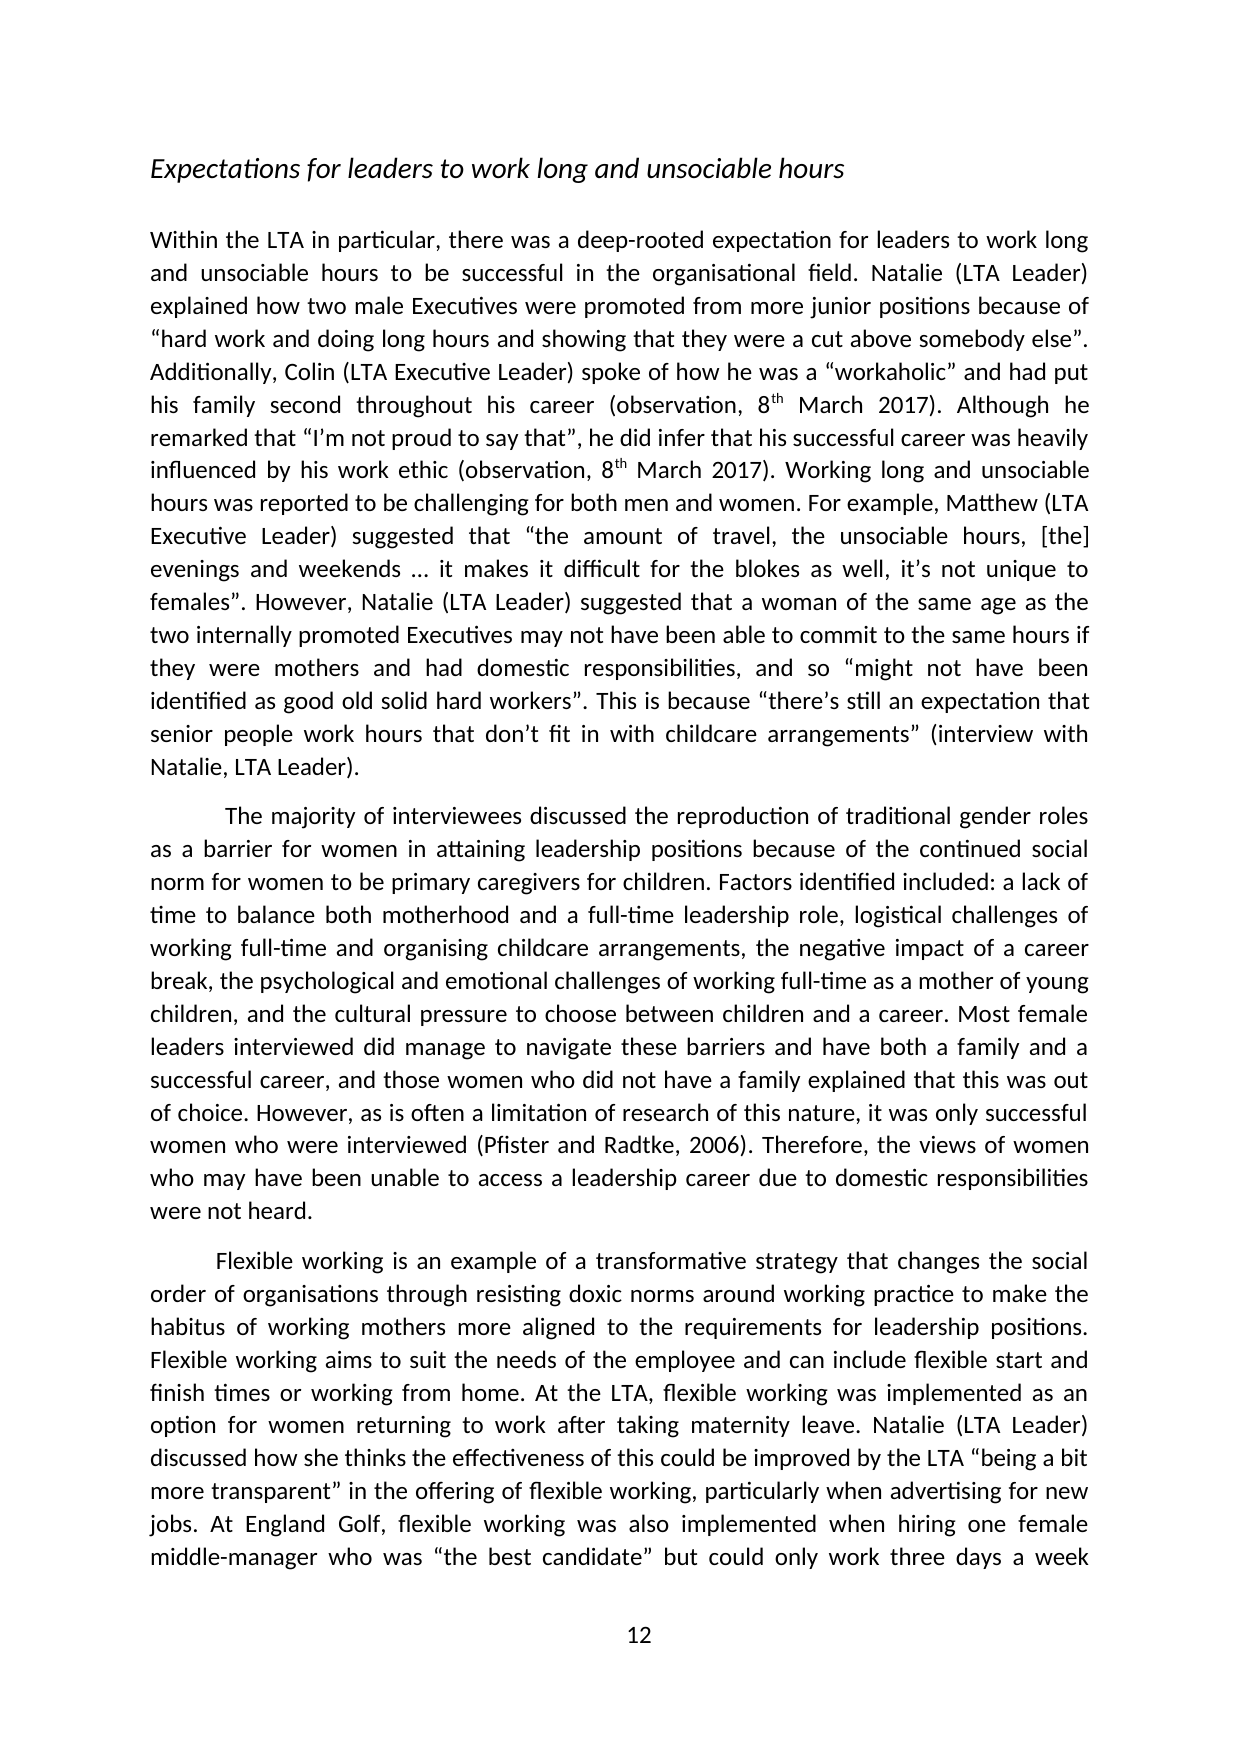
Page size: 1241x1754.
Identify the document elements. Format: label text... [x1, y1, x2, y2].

text Within the LTA in particular, there was a deep-rooted expectation for leaders to work long and unsociable hours to be successful in the organisational field. Natalie (LTA Leader) explained how two male Executives were promoted from more junior positions because of “hard work and doing long hours and showing that they were a cut above somebody else”. Additionally, Colin (LTA Executive Leader) spoke of how he was a “workaholic” and had put his family second throughout his career (observation, 8th March 2017). Although he remarked that “I’m not proud to say that”, he did infer that his successful career was heavily influenced by his work ethic (observation, 8th March 2017). Working long and unsociable hours was reported to be challenging for both men and women. For example, Matthew (LTA Executive Leader) suggested that “the amount of travel, the unsociable hours, [the] evenings and weekends … it makes it difficult for the blokes as well, it’s not unique to females”. However, Natalie (LTA Leader) suggested that a woman of the same age as the two internally promoted Executives may not have been able to commit to the same hours if they were mothers and had domestic responsibilities, and so “might not have been identified as good old solid hard workers”. This is because “there’s still an expectation that senior people work hours that don’t fit in with childcare arrangements” (interview with Natalie, LTA Leader). [150, 224, 1090, 781]
text The majority of interviewees discussed the reproduction of traditional gender roles as a barrier for women in attaining leadership positions because of the continued social norm for women to be primary caregivers for children. Factors identified included: a lack of time to balance both motherhood and a full-time leadership role, logistical challenges of working full-time and organising childcare arrangements, the negative impact of a career break, the psychological and emotional challenges of working full-time as a mother of young children, and the cultural pressure to choose between children and a career. Most female leaders interviewed did manage to navigate these barriers and have both a family and a successful career, and those women who did not have a family explained that this was out of choice. However, as is often a limitation of research of this nature, it was only successful women who were interviewed (Pfister and Radtke, 2006). Therefore, the views of women who may have been unable to access a leadership career due to domestic responsibilities were not heard. [150, 801, 1090, 1226]
subtitle Expectations for leaders to work long and unsociable hours [150, 150, 1090, 186]
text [150, 1245, 1090, 1572]
